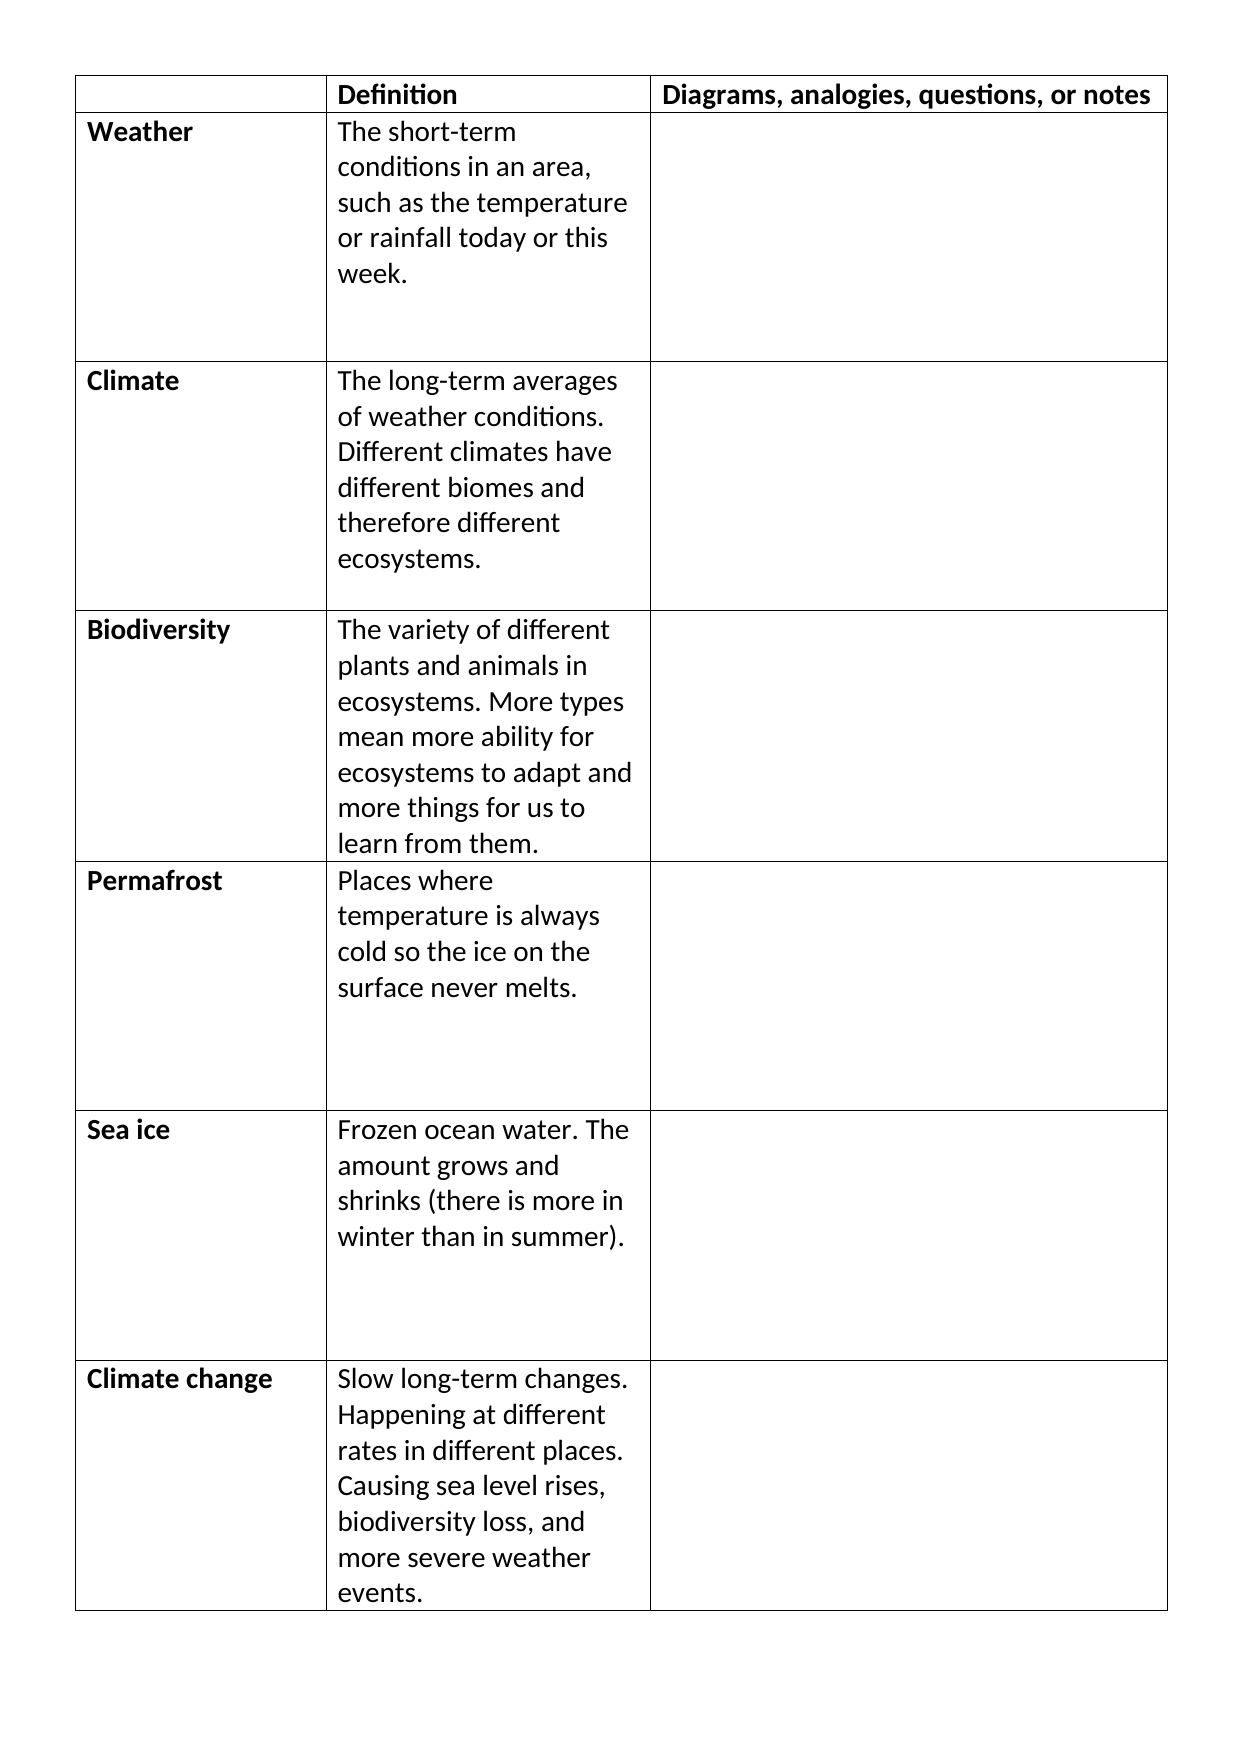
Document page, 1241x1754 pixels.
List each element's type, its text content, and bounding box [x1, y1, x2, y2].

table_cell [651, 362, 1167, 610]
table_cell Places where temperature is always cold so the ice on the surface never melts. [327, 862, 650, 1110]
table_cell The variety of different plants and animals in ecosystems. More types mean more ability for ecosystems to adapt and more things for us to learn from them. [327, 611, 650, 861]
table_cell The long-term averages of weather conditions. Different climates have different biomes and therefore different ecosystems. [327, 362, 650, 610]
table_cell [651, 611, 1167, 861]
table_cell Sea ice [76, 1111, 326, 1359]
table_header [76, 76, 326, 112]
table_cell [651, 862, 1167, 1110]
table_cell Climate [76, 362, 326, 610]
table_cell Permafrost [76, 862, 326, 1110]
table_cell Biodiversity [76, 611, 326, 861]
table_cell The short-term conditions in an area, such as the temperature or rainfall today or this week. [327, 113, 650, 361]
table_cell [651, 113, 1167, 361]
table_cell Slow long-term changes. Happening at different rates in different places. Causing sea level rises, biodiversity loss, and more severe weather events. [327, 1361, 650, 1610]
table_header Diagrams, analogies, questions, or notes [651, 76, 1167, 112]
table_header Definition [327, 76, 650, 112]
table_cell [651, 1361, 1167, 1610]
table_cell Climate change [76, 1361, 326, 1610]
table_cell Frozen ocean water. The amount grows and shrinks (there is more in winter than in summer). [327, 1111, 650, 1359]
table_cell Weather [76, 113, 326, 361]
table_cell [651, 1111, 1167, 1359]
